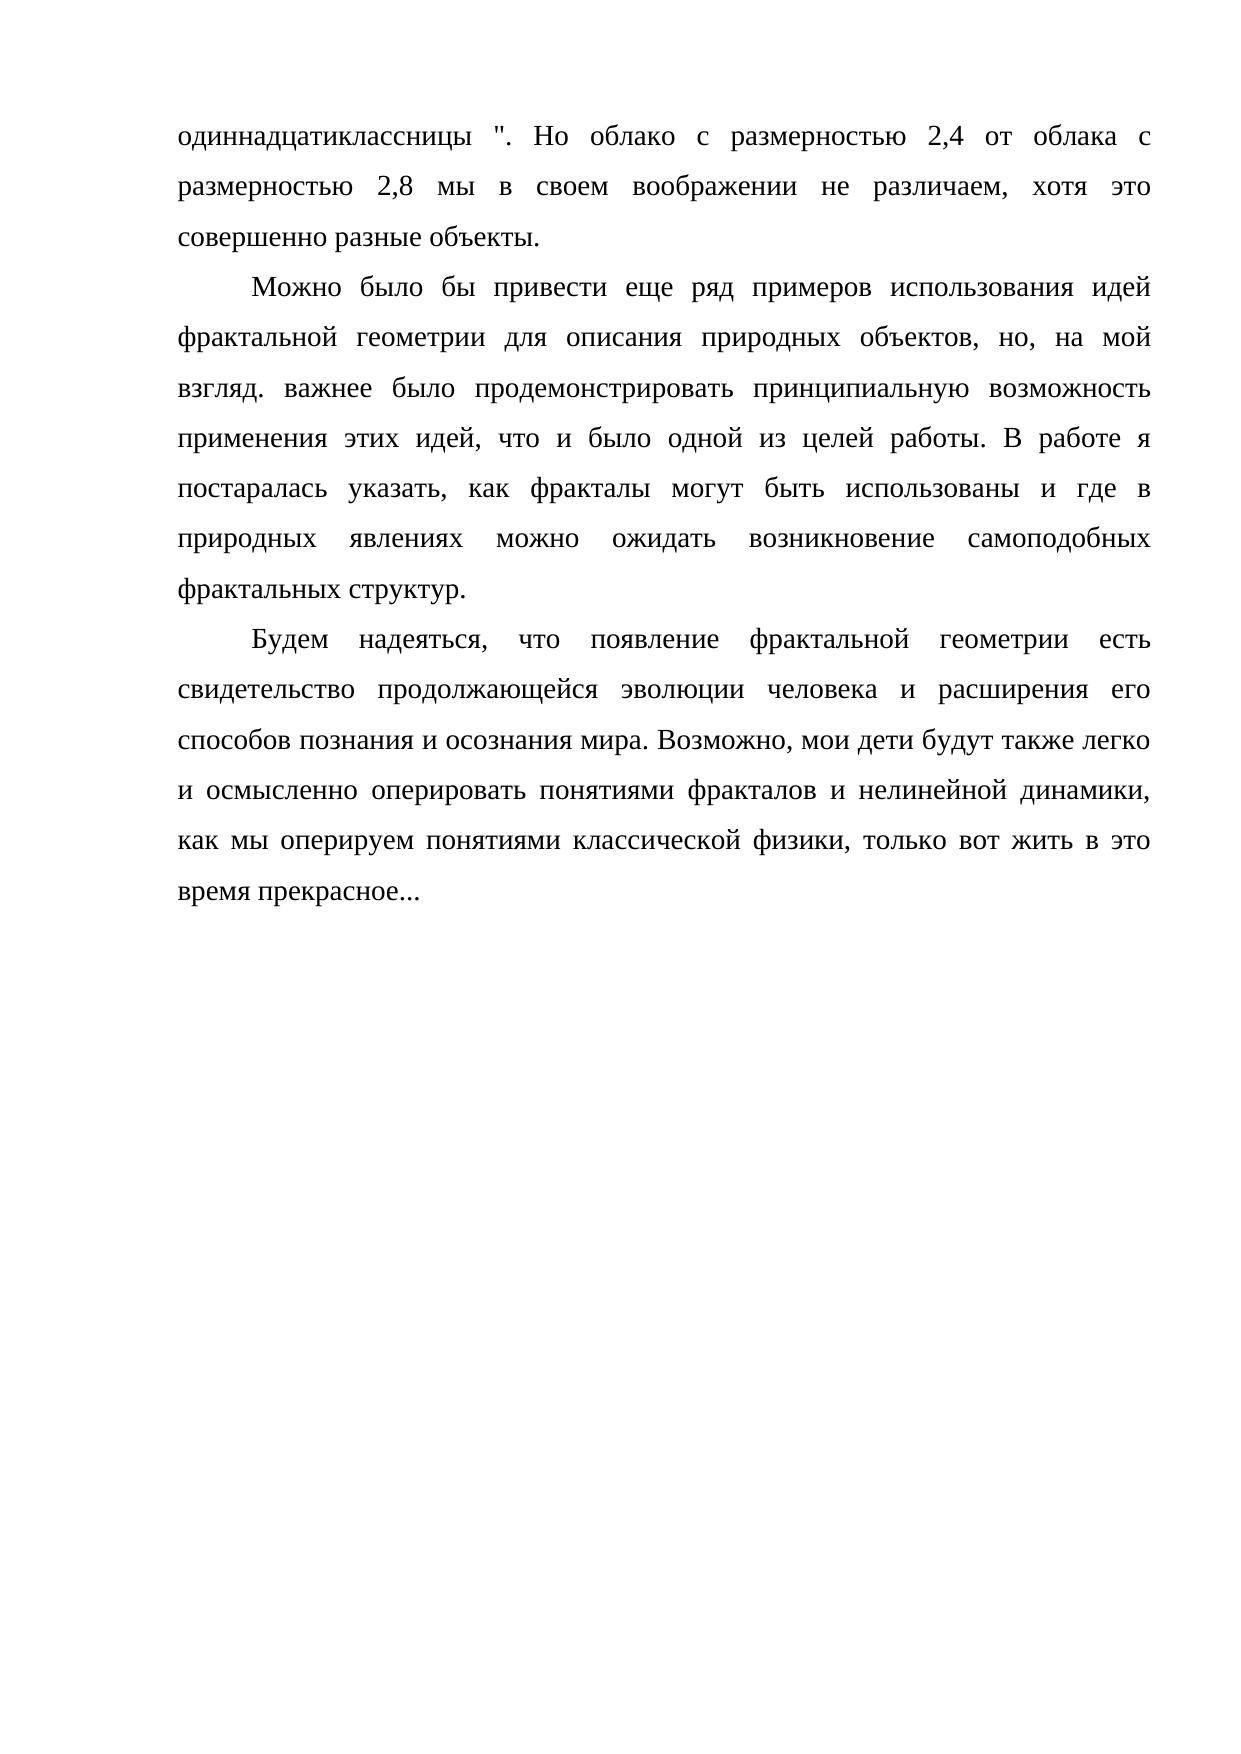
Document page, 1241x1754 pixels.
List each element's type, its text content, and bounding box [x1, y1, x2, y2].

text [177, 118, 1152, 252]
text Будем надеяться, что появление фрактальной геометрии есть свидетельство продолжающейся эволюции человека и расширения его способов познания и осознания мира. Возможно, мои дети будут также легко и осмысленно оперировать понятиями фракталов и нелинейной динамики, как мы оперируем понятиями классической физики, только вот жить в это время прекрасное... [177, 621, 1152, 906]
text Можно было бы привести еще ряд примеров использования идей фрактальной геометрии для описания природных объектов, но, на мой взгляд. важнее было продемонстрировать принципиальную возможность применения этих идей, что и было одной из целей работы. В работе я постаралась указать, как фракталы могут быть использованы и где в природных явлениях можно ожидать возникновение самоподобных фрактальных структур. [177, 269, 1152, 604]
